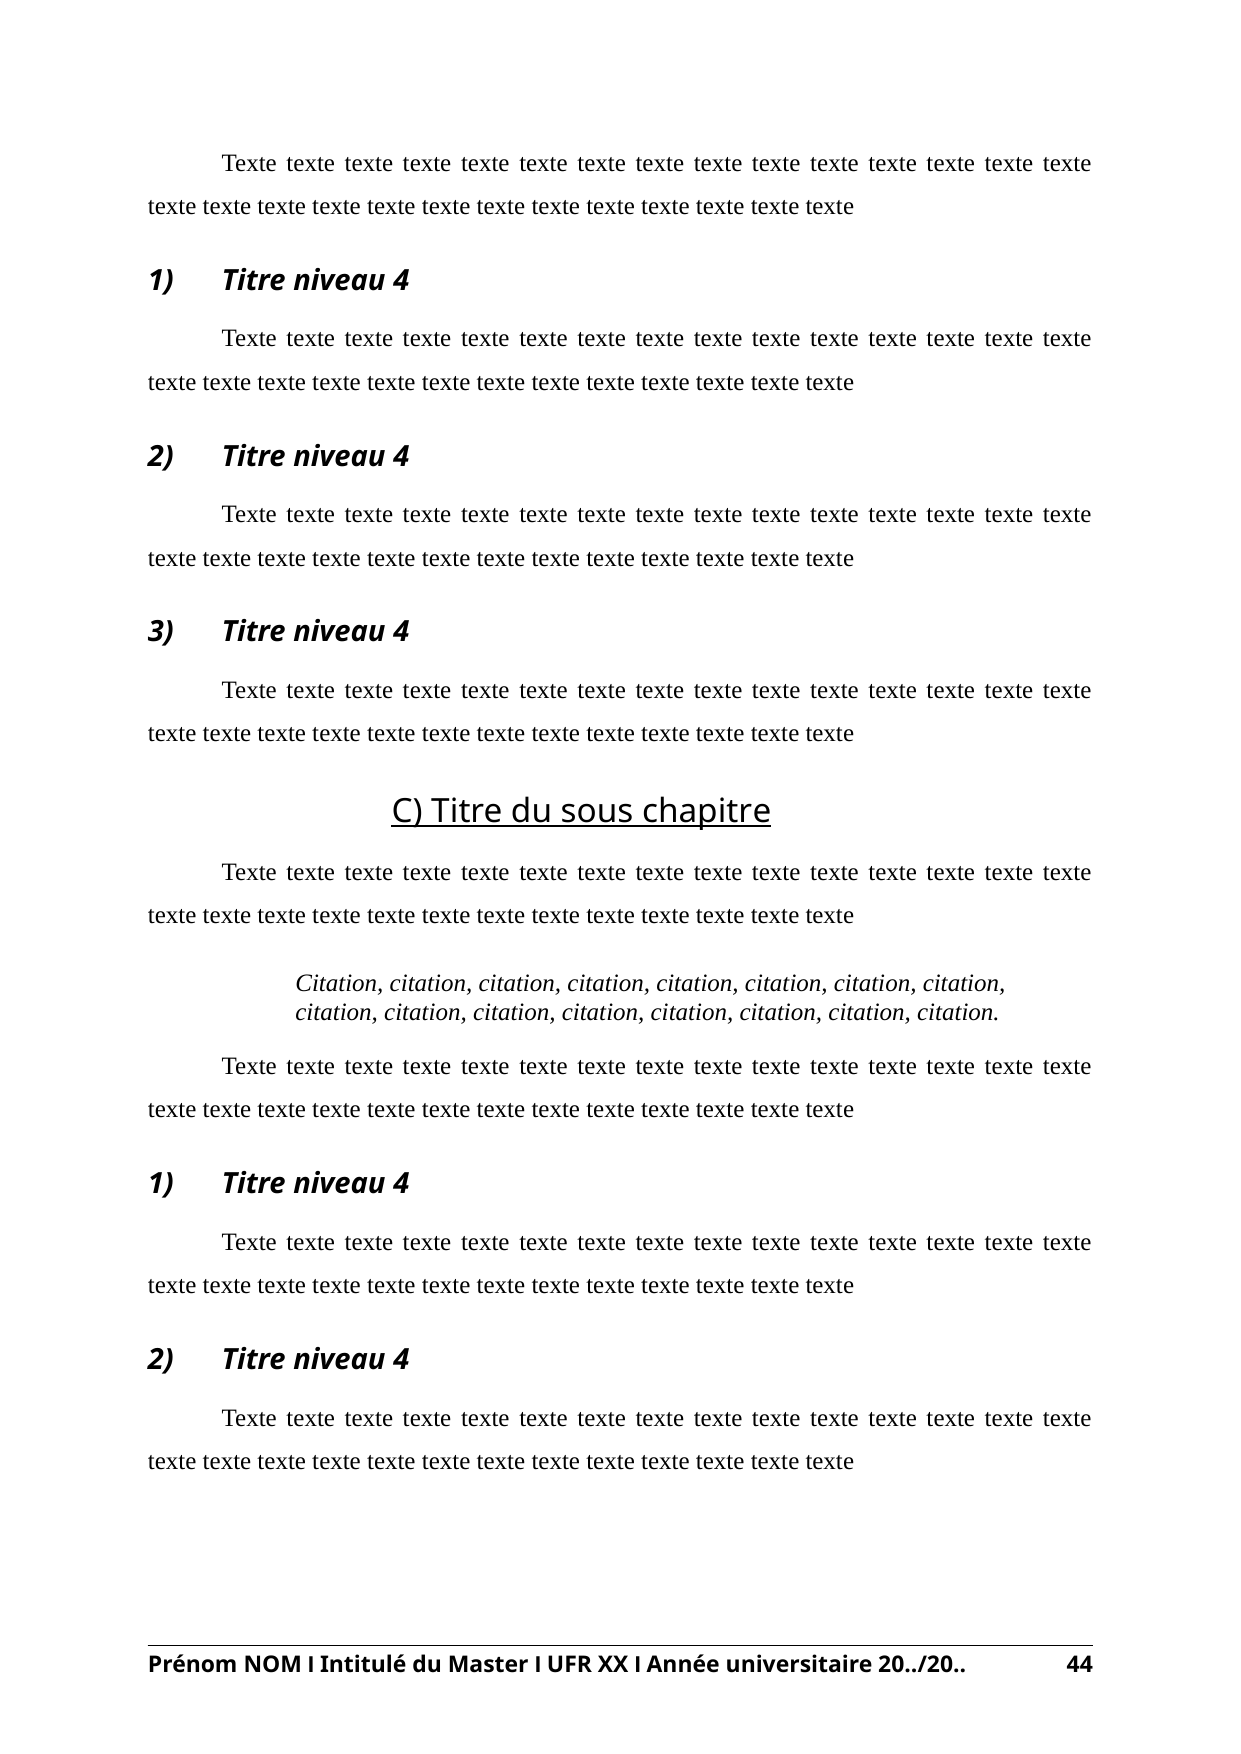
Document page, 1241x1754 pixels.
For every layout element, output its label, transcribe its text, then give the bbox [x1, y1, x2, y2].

subtitle Titre niveau 4 [148, 259, 1093, 298]
subtitle Titre niveau 4 [148, 611, 1093, 650]
subtitle Titre niveau 4 [148, 435, 1093, 474]
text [148, 1403, 1093, 1474]
text Citation, citation, citation, citation, citation, citation, citation, citation, citation, citation, citation, citation, citation, citation, citation, citation. [295, 968, 1093, 1026]
subtitle Titre niveau 4 [148, 1338, 1093, 1378]
subtitle Titre niveau 4 [148, 1162, 1093, 1202]
subtitle C) Titre du sous chapitre [391, 787, 1093, 832]
